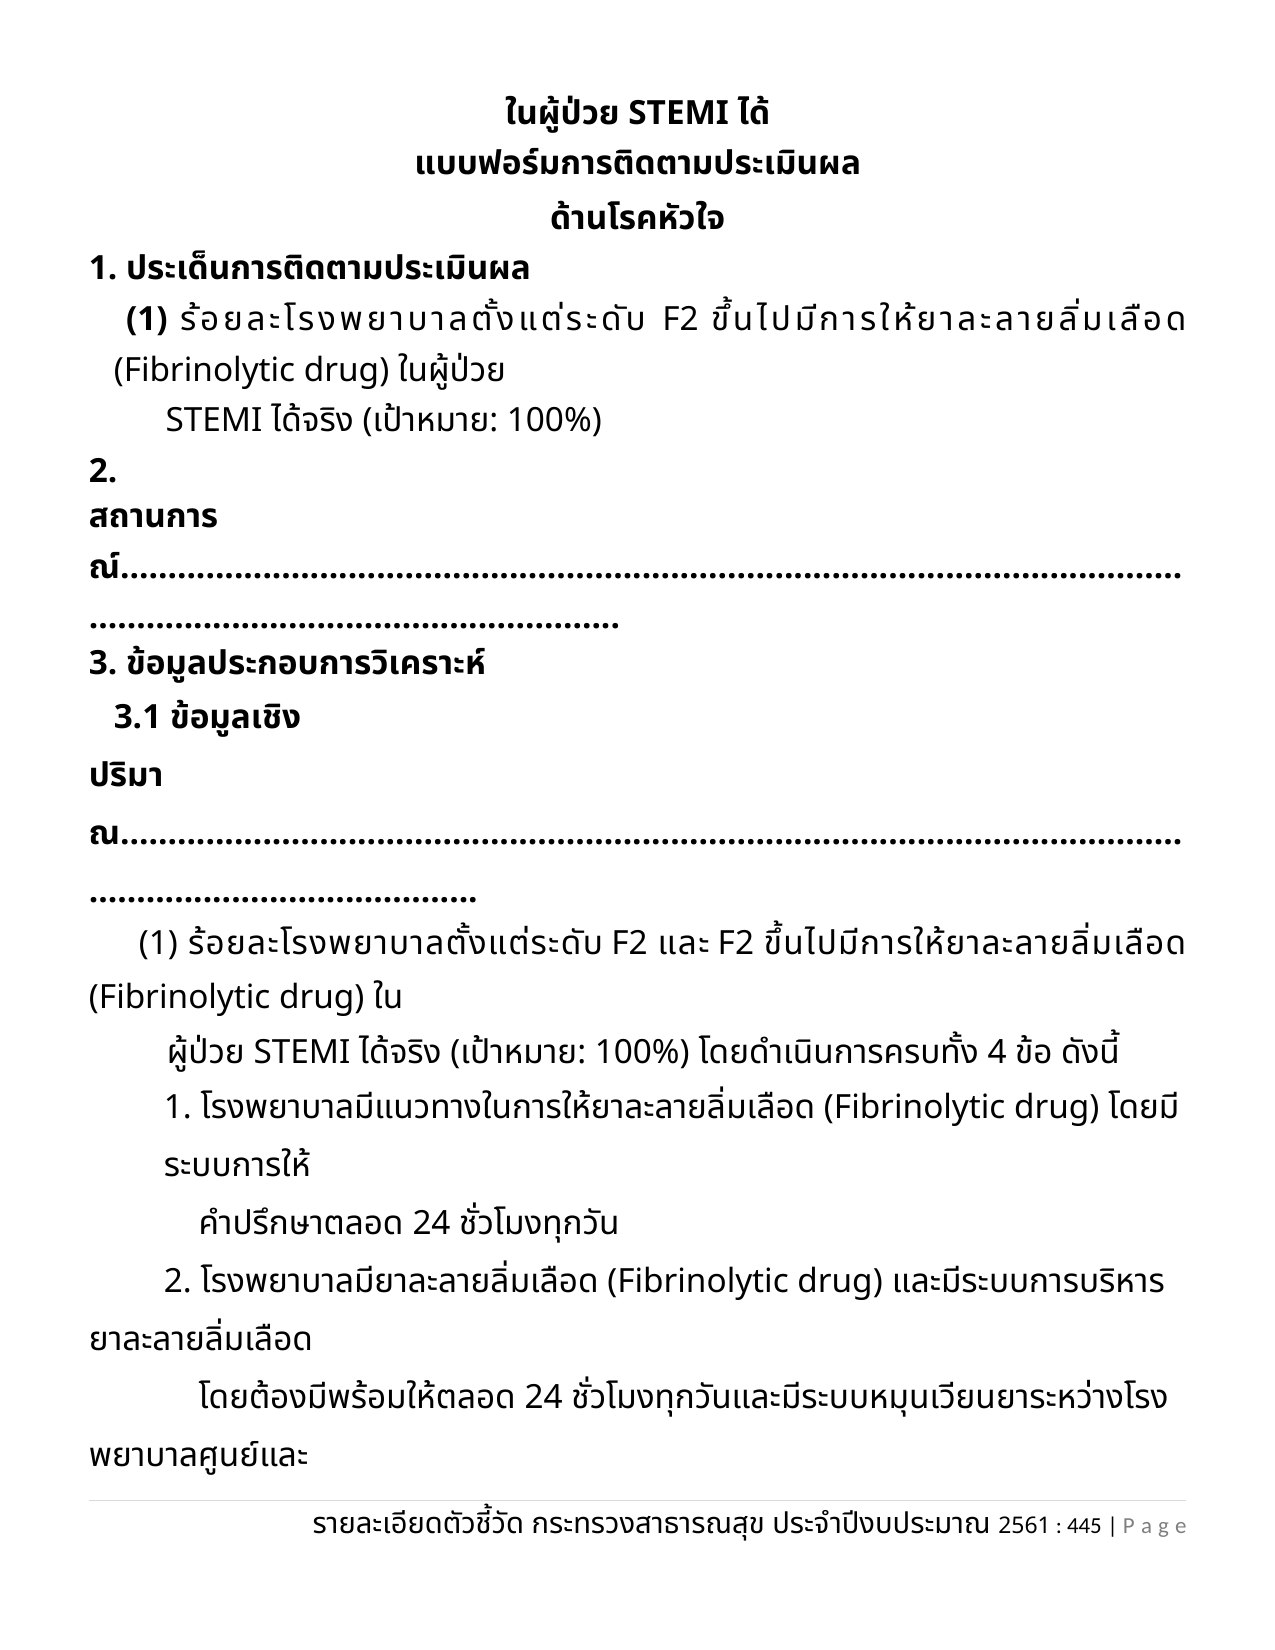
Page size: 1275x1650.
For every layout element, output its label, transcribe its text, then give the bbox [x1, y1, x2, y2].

text โดยต้องมีพร้อมให้ตลอด 24 ชั่วโมงทุกวันและมีระบบหมุนเวียนยาระหว่างโรงพยาบาลศูนย์และ [89, 1373, 1186, 1481]
text 3. ข้อมูลประกอบการวิเคราะห์ [89, 638, 1186, 689]
text ด้านโรคหัวใจ [89, 194, 1186, 244]
list STEMI ได้จริง (เป้าหมาย: 100%) [113, 396, 1186, 447]
text ผู้ป่วย STEMI ได้จริง (เป้าหมาย: 100%) โดยดำเนินการครบทั้ง 4 ข้อ ดังนี้ [89, 1028, 1186, 1078]
list (1) ร้อยละโรงพยาบาลตั้งแต่ระดับ F2 ขึ้นไปมีการให้ยาละลายลิ่มเลือด (Fibrinolytic drug) ในผู้ป่วย [113, 295, 1186, 396]
text ในผู้ป่วย STEMI ได้ [89, 89, 1186, 139]
text 1. ประเด็นการติดตามประเมินผล [89, 244, 1186, 295]
text 3.1 ข้อมูลเชิงปริมาณ......................................................................................................................................................... [89, 693, 1186, 912]
text (1) ร้อยละโรงพยาบาลตั้งแต่ระดับF2 และF2 ขึ้นไปมีการให้ยาละลายลิ่มเลือด (Fibrinolytic drug) ใน [89, 919, 1186, 1024]
text 1. โรงพยาบาลมีแนวทางในการให้ยาละลายลิ่มเลือด (Fibrinolytic drug) โดยมีระบบการให้ [164, 1082, 1186, 1191]
text แบบฟอร์มการติดตามประเมินผล [89, 139, 1186, 190]
text 2. สถานการณ์........................................................................................................................................................................ [89, 447, 1186, 638]
text คำปรึกษาตลอด 24 ชั่วโมงทุกวัน [164, 1198, 1186, 1249]
text 2. โรงพยาบาลมียาละลายลิ่มเลือด (Fibrinolytic drug) และมีระบบการบริหารยาละลายลิ่มเลือด [89, 1257, 1186, 1365]
